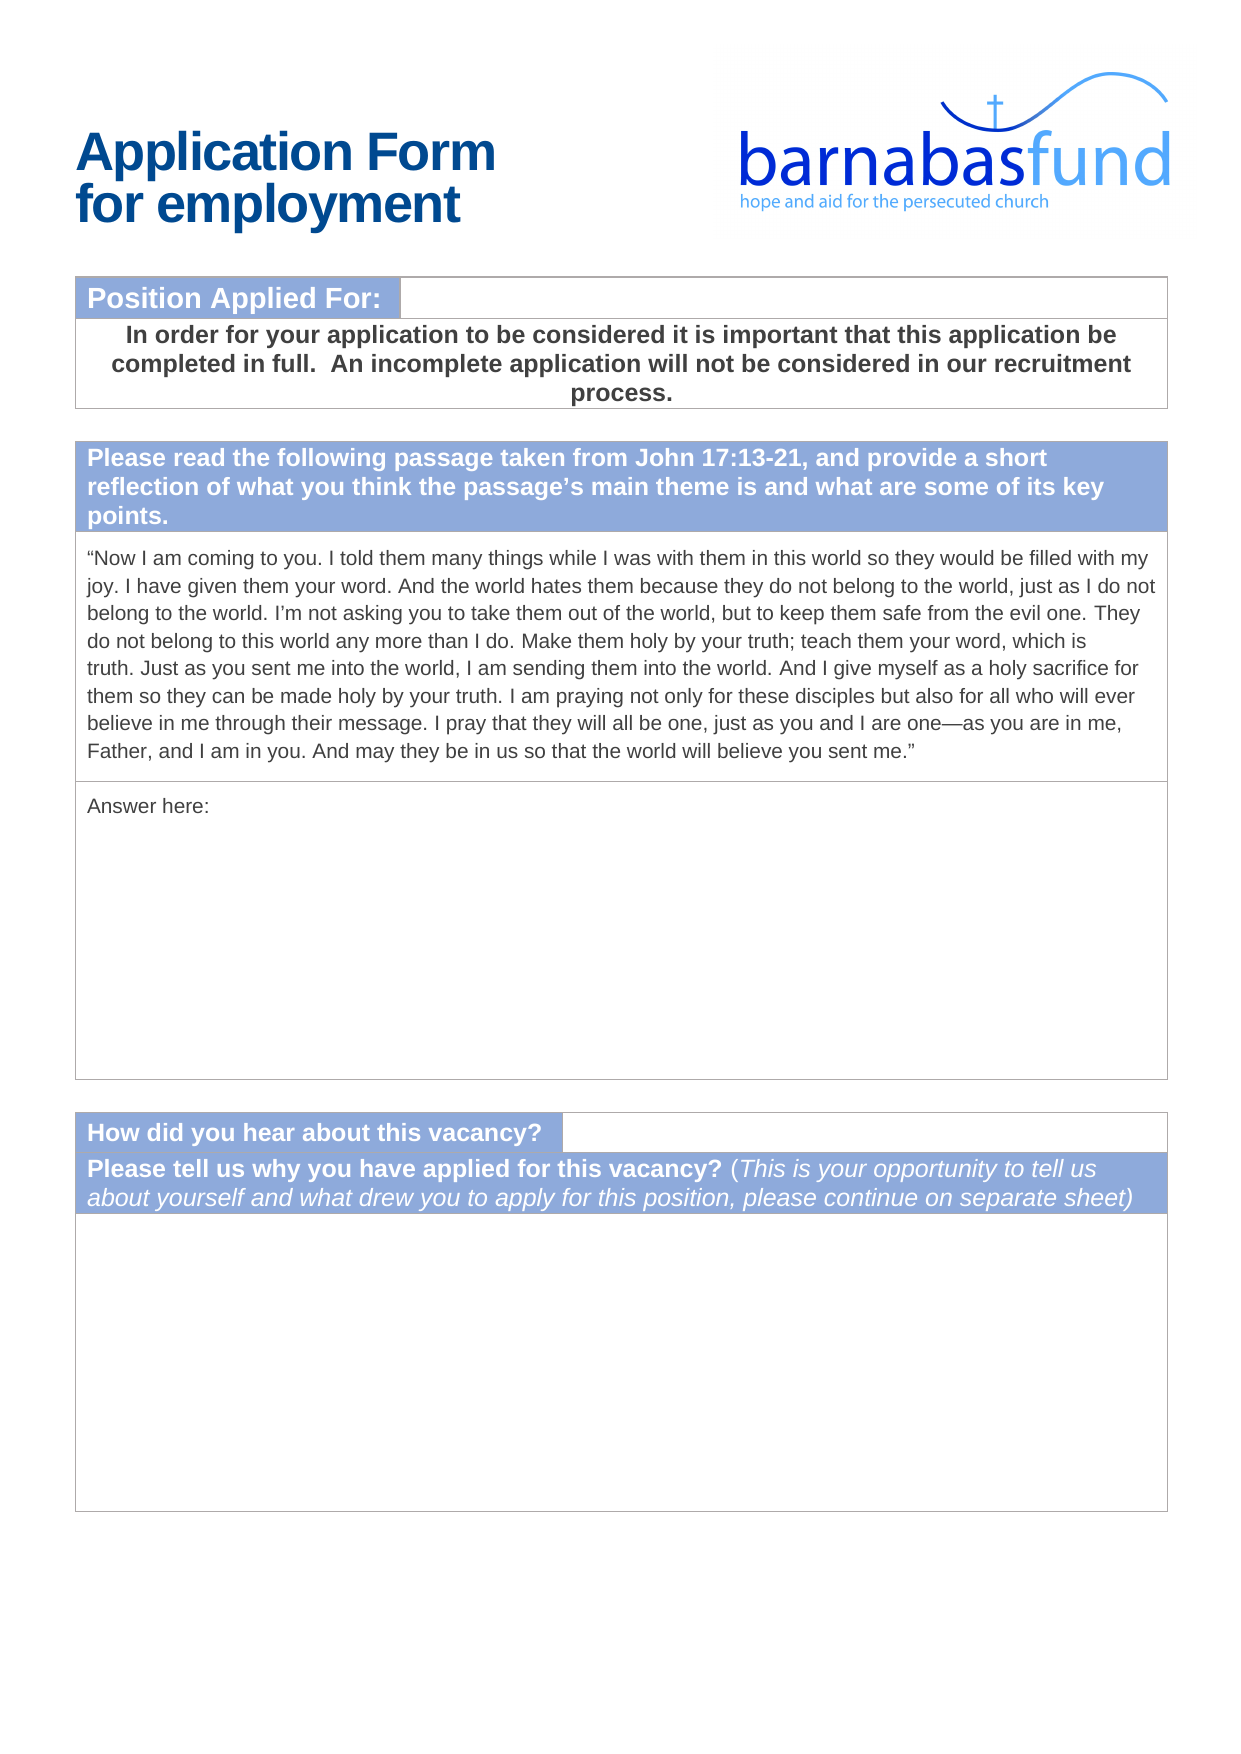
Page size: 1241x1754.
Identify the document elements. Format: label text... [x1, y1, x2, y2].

table_cell [76, 1214, 1167, 1511]
table_cell In order for your application to be considered it is important that this application be completed in full. An incomplete application will not be considered in our recruitment process. [76, 319, 1167, 408]
table_header How did you hear about this vacancy? [76, 1113, 562, 1152]
table_header Please read the following passage taken from John 17:13-21, and provide a short reflection of what you think the passage’s main theme is and what are some of its key points. [76, 442, 1167, 531]
table_cell “Now I am coming to you. I told them many things while I was with them in this world so they would be filled with my joy. I have given them your word. And the world hates them because they do not belong to the world, just as I do not belong to the world. I’m not asking you to take them out of the world, but to keep them safe from the evil one. They do not belong to this world any more than I do. Make them holy by your truth; teach them your word, which is truth. Just as you sent me into the world, I am sending them into the world. And I give myself as a holy sacrifice for them so they can be made holy by your truth. I am praying not only for these disciples but also for all who will ever believe in me through their message. I pray that they will all be one, just as you and I are one—as you are in me, Father, and I am in you. And may they be in us so that the world will believe you sent me.” [76, 532, 1167, 781]
picture [713, 44, 1197, 239]
title Application Form for employment [75, 128, 713, 234]
table_cell Please tell us why you have applied for this vacancy? (This is your opportunity to tell us about yourself and what drew you to apply for this position, please continue on separate sheet) [76, 1153, 1167, 1213]
table_cell Answer here: [76, 782, 1167, 1078]
table_header Position Applied For: [76, 278, 399, 318]
table_header [563, 1113, 1167, 1152]
table_header [401, 278, 1167, 318]
